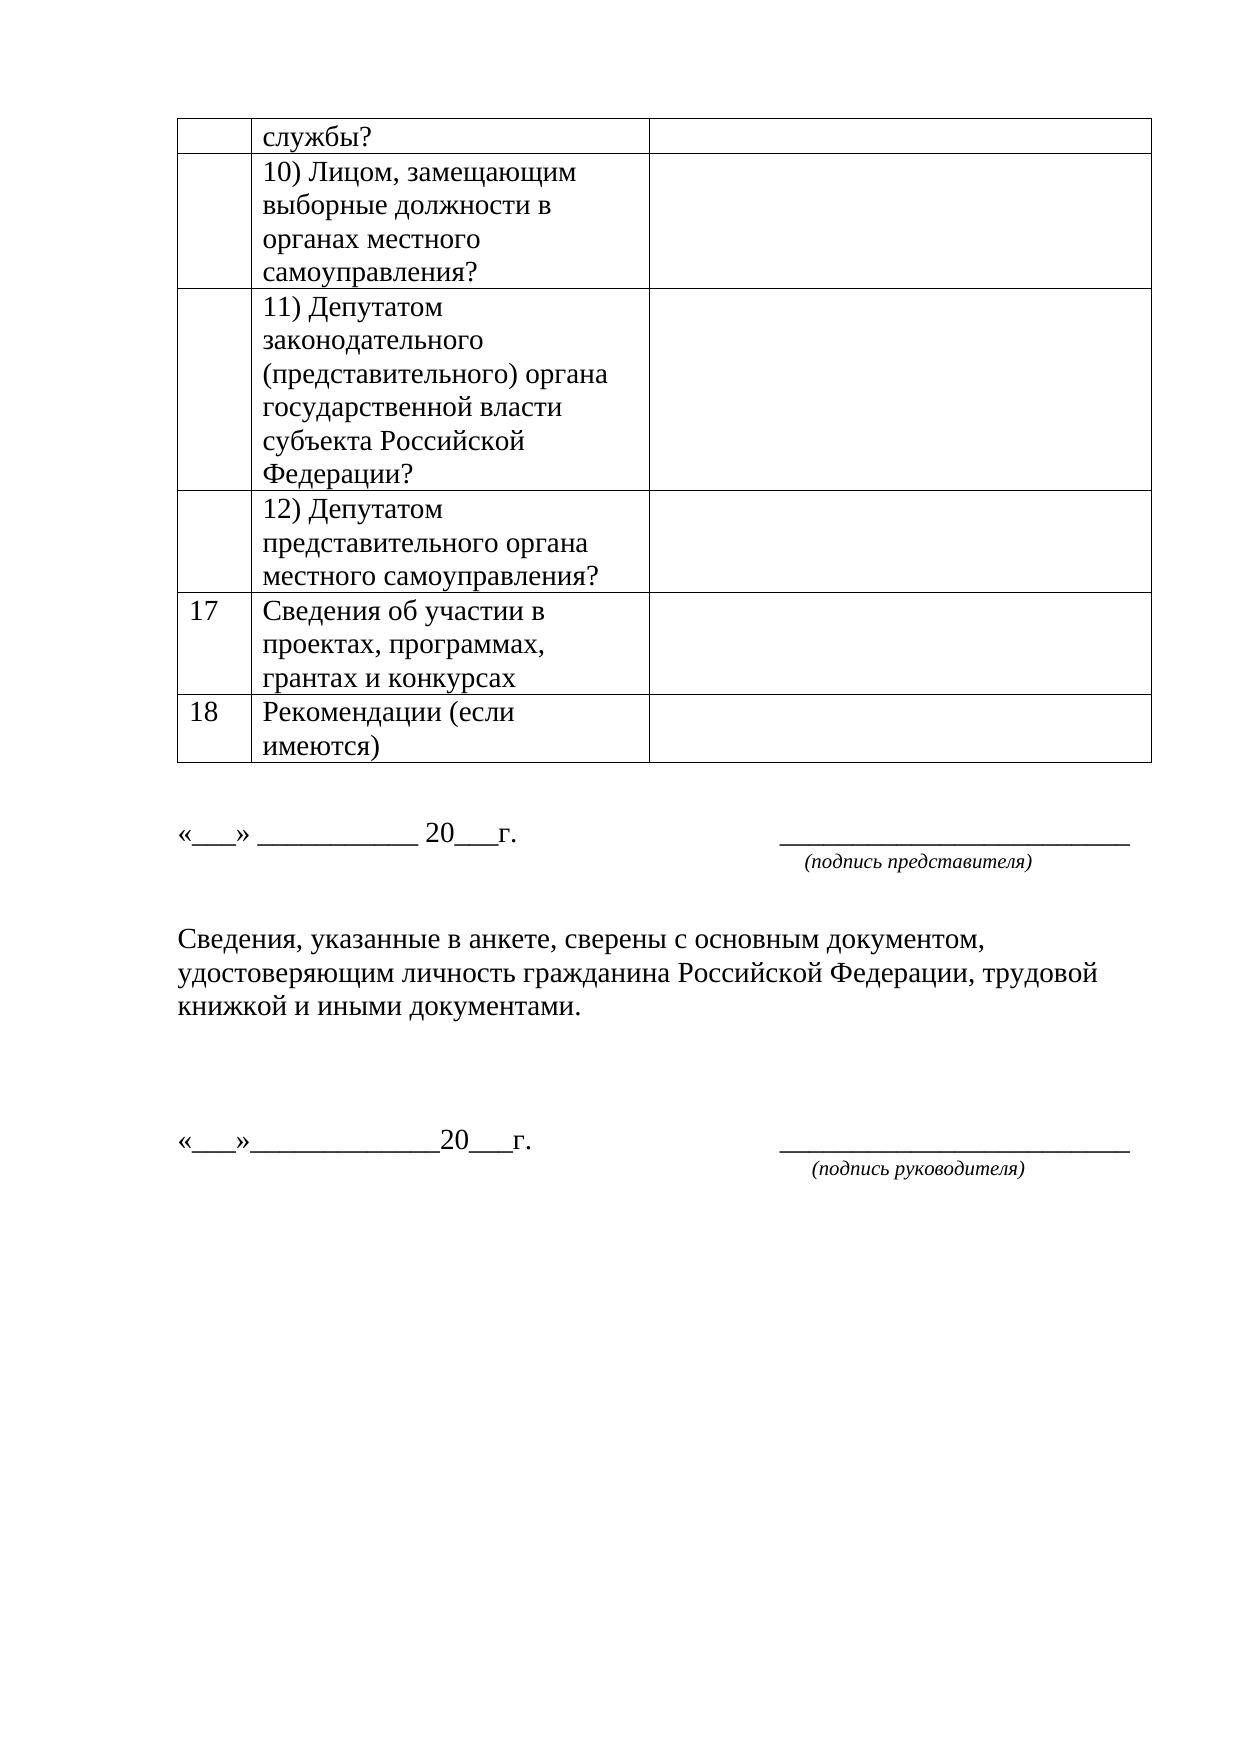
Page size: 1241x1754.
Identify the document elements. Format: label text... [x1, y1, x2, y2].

table_cell [650, 491, 1151, 592]
text Сведения, указанные в анкете, сверены с основным документом, удостоверяющим личность гражданина Российской Федерации, трудовой книжкой и иными документами. [177, 921, 1152, 1022]
table_cell [178, 491, 251, 592]
text (подпись руководителя) [177, 1156, 1152, 1180]
table_cell 11) Депутатом законодательного (представительного) органа государственной власти субъекта Российской Федерации? [252, 289, 649, 490]
table_cell [178, 119, 251, 153]
table_cell [650, 154, 1151, 288]
table_cell [178, 289, 251, 490]
table_cell [650, 593, 1151, 693]
text «___»_____________20___г. ________________________ [177, 1122, 1152, 1156]
table_cell [650, 289, 1151, 490]
table_cell 17 [178, 593, 251, 693]
text (подпись представителя) [177, 849, 1152, 873]
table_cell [252, 119, 649, 153]
table_cell [178, 154, 251, 288]
table_cell Рекомендации (если имеются) [252, 695, 649, 762]
table_cell [650, 119, 1151, 153]
table_cell 18 [178, 695, 251, 762]
text «___» ___________ 20___г. ________________________ [177, 816, 1152, 849]
table_cell 12) Депутатом представительного органа местного самоуправления? [252, 491, 649, 592]
table_cell 10) Лицом, замещающим выборные должности в органах местного самоуправления? [252, 154, 649, 288]
table_cell Сведения об участии в проектах, программах, грантах и конкурсах [252, 593, 649, 693]
table_cell [650, 695, 1151, 762]
